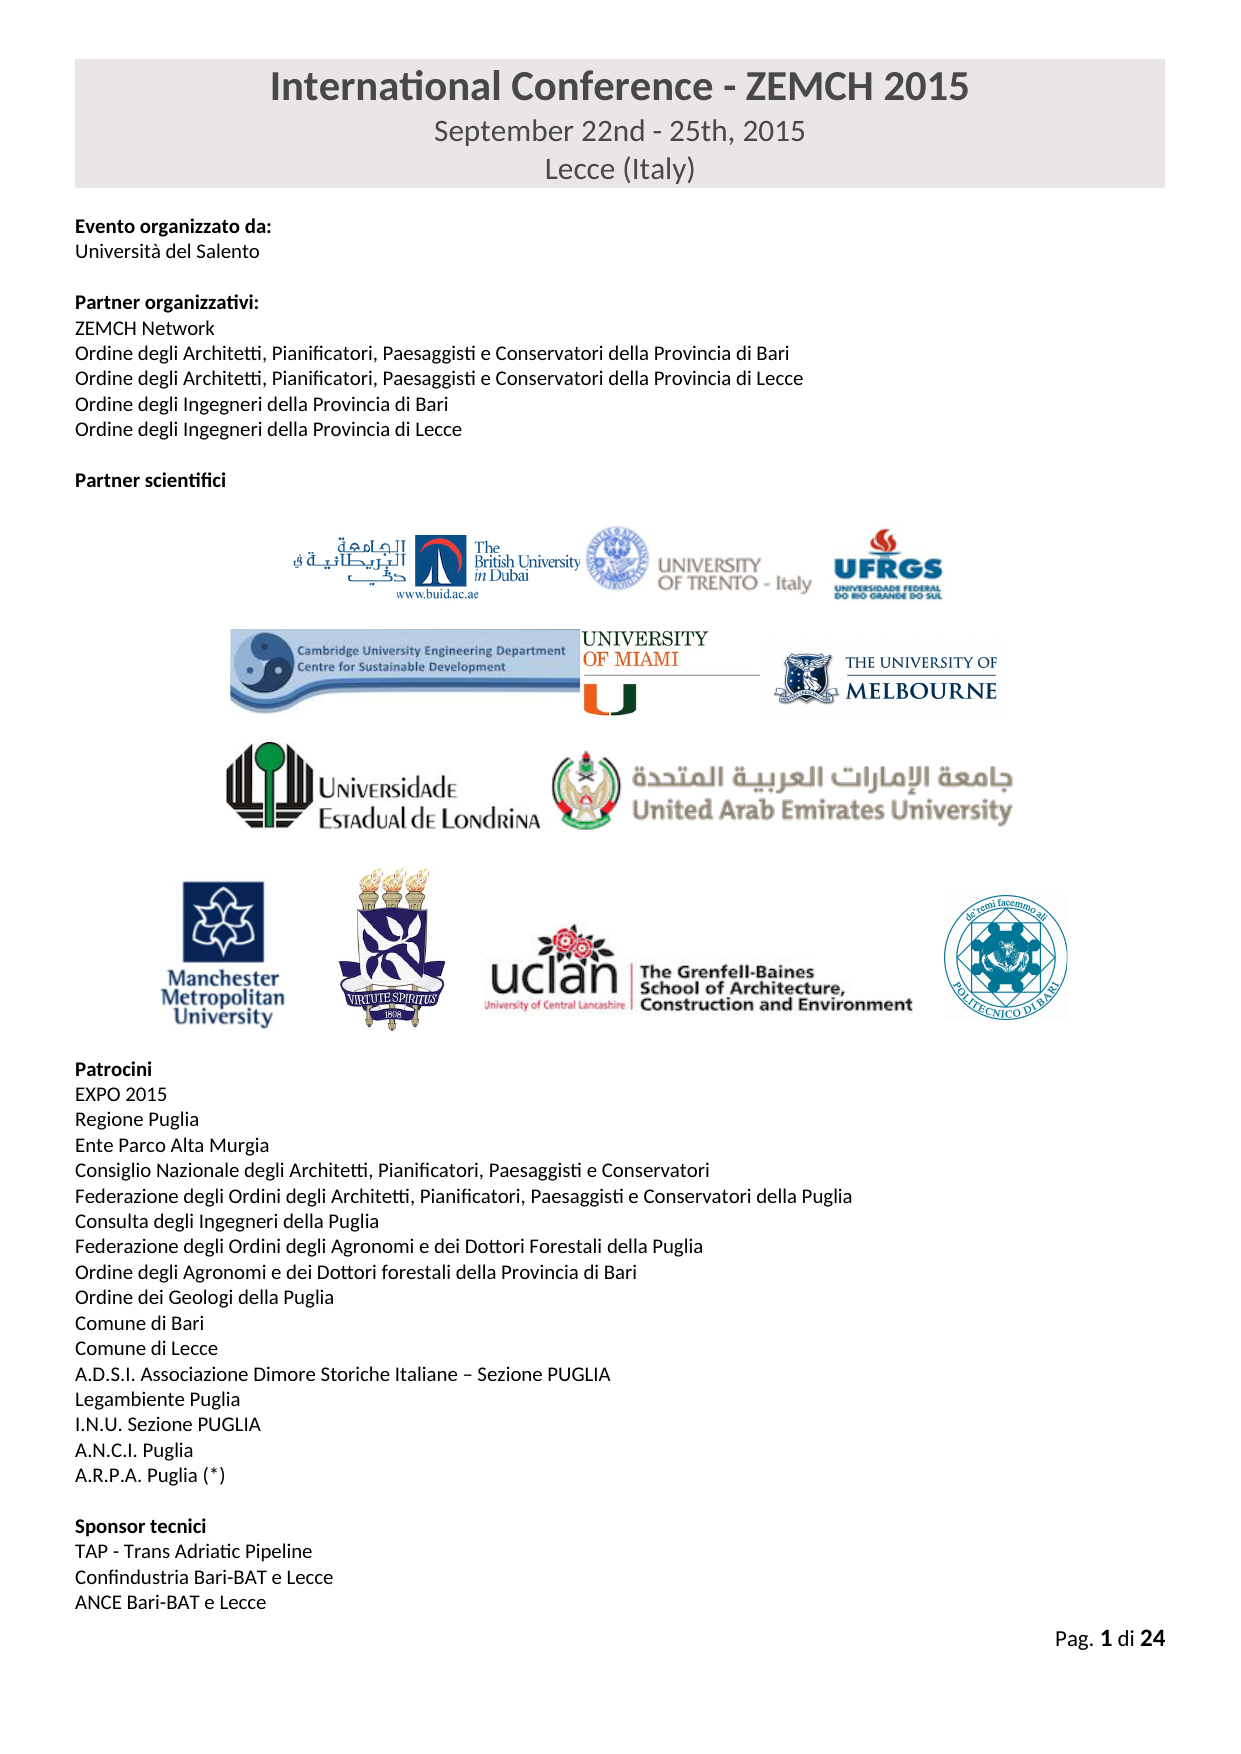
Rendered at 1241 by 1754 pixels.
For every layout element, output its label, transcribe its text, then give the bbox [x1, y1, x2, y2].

picture [944, 895, 1068, 1020]
text Partner organizzativi: [75, 289, 1165, 315]
text Consulta degli Ingegneri della Puglia [75, 1208, 1165, 1234]
text Ente Parco Alta Murgia [75, 1132, 1165, 1157]
text Patrocini [75, 1056, 1165, 1081]
text Legambiente Puglia [75, 1386, 1165, 1412]
picture [159, 874, 288, 1030]
picture [292, 518, 948, 604]
text Ordine degli Ingegneri della Provincia di Lecce [75, 416, 1165, 442]
text Consiglio Nazionale degli Architetti, Pianificatori, Paesaggisti e Conservatori [75, 1157, 1165, 1183]
text Federazione degli Ordini degli Architetti, Pianificatori, Paesaggisti e Conservatori della Puglia [75, 1183, 1165, 1208]
text ANCE Bari-BAT e Lecce [75, 1589, 1165, 1615]
text Sponsor tecnici [75, 1513, 1165, 1539]
text Università del Salento [75, 238, 1165, 264]
text EXPO 2015 [75, 1081, 1165, 1107]
text A.R.P.A. Puglia (*) [75, 1462, 1165, 1488]
picture [230, 629, 1011, 717]
text Ordine degli Ingegneri della Provincia di Bari [75, 391, 1165, 416]
picture [484, 923, 913, 1015]
text Ordine dei Geologi della Puglia [75, 1284, 1165, 1310]
text TAP - Trans Adriatic Pipeline [75, 1539, 1165, 1564]
text Regione Puglia [75, 1107, 1165, 1132]
subtitle September 22nd - 25th, 2015 [75, 111, 1165, 149]
picture [226, 742, 1014, 833]
picture [338, 866, 446, 1031]
text Ordine degli Agronomi e dei Dottori forestali della Provincia di Bari [75, 1259, 1165, 1284]
text A.D.S.I. Associazione Dimore Storiche Italiane – Sezione PUGLIA [75, 1361, 1165, 1386]
text Partner scientifici [75, 467, 1165, 493]
text Evento organizzato da: [75, 213, 1165, 238]
text A.N.C.I. Puglia [75, 1437, 1165, 1462]
text I.N.U. Sezione PUGLIA [75, 1412, 1165, 1437]
subtitle International Conference - ZEMCH 2015 [75, 59, 1165, 111]
text Ordine degli Architetti, Pianificatori, Paesaggisti e Conservatori della Provincia di Bari [75, 340, 1165, 366]
text Comune di Bari [75, 1310, 1165, 1335]
text Comune di Lecce [75, 1335, 1165, 1361]
text Ordine degli Architetti, Pianificatori, Paesaggisti e Conservatori della Provincia di Lecce [75, 366, 1165, 391]
text ZEMCH Network [75, 315, 1165, 340]
text Confindustria Bari-BAT e Lecce [75, 1564, 1165, 1589]
text Federazione degli Ordini degli Agronomi e dei Dottori Forestali della Puglia [75, 1234, 1165, 1259]
subtitle Lecce (Italy) [75, 149, 1165, 188]
